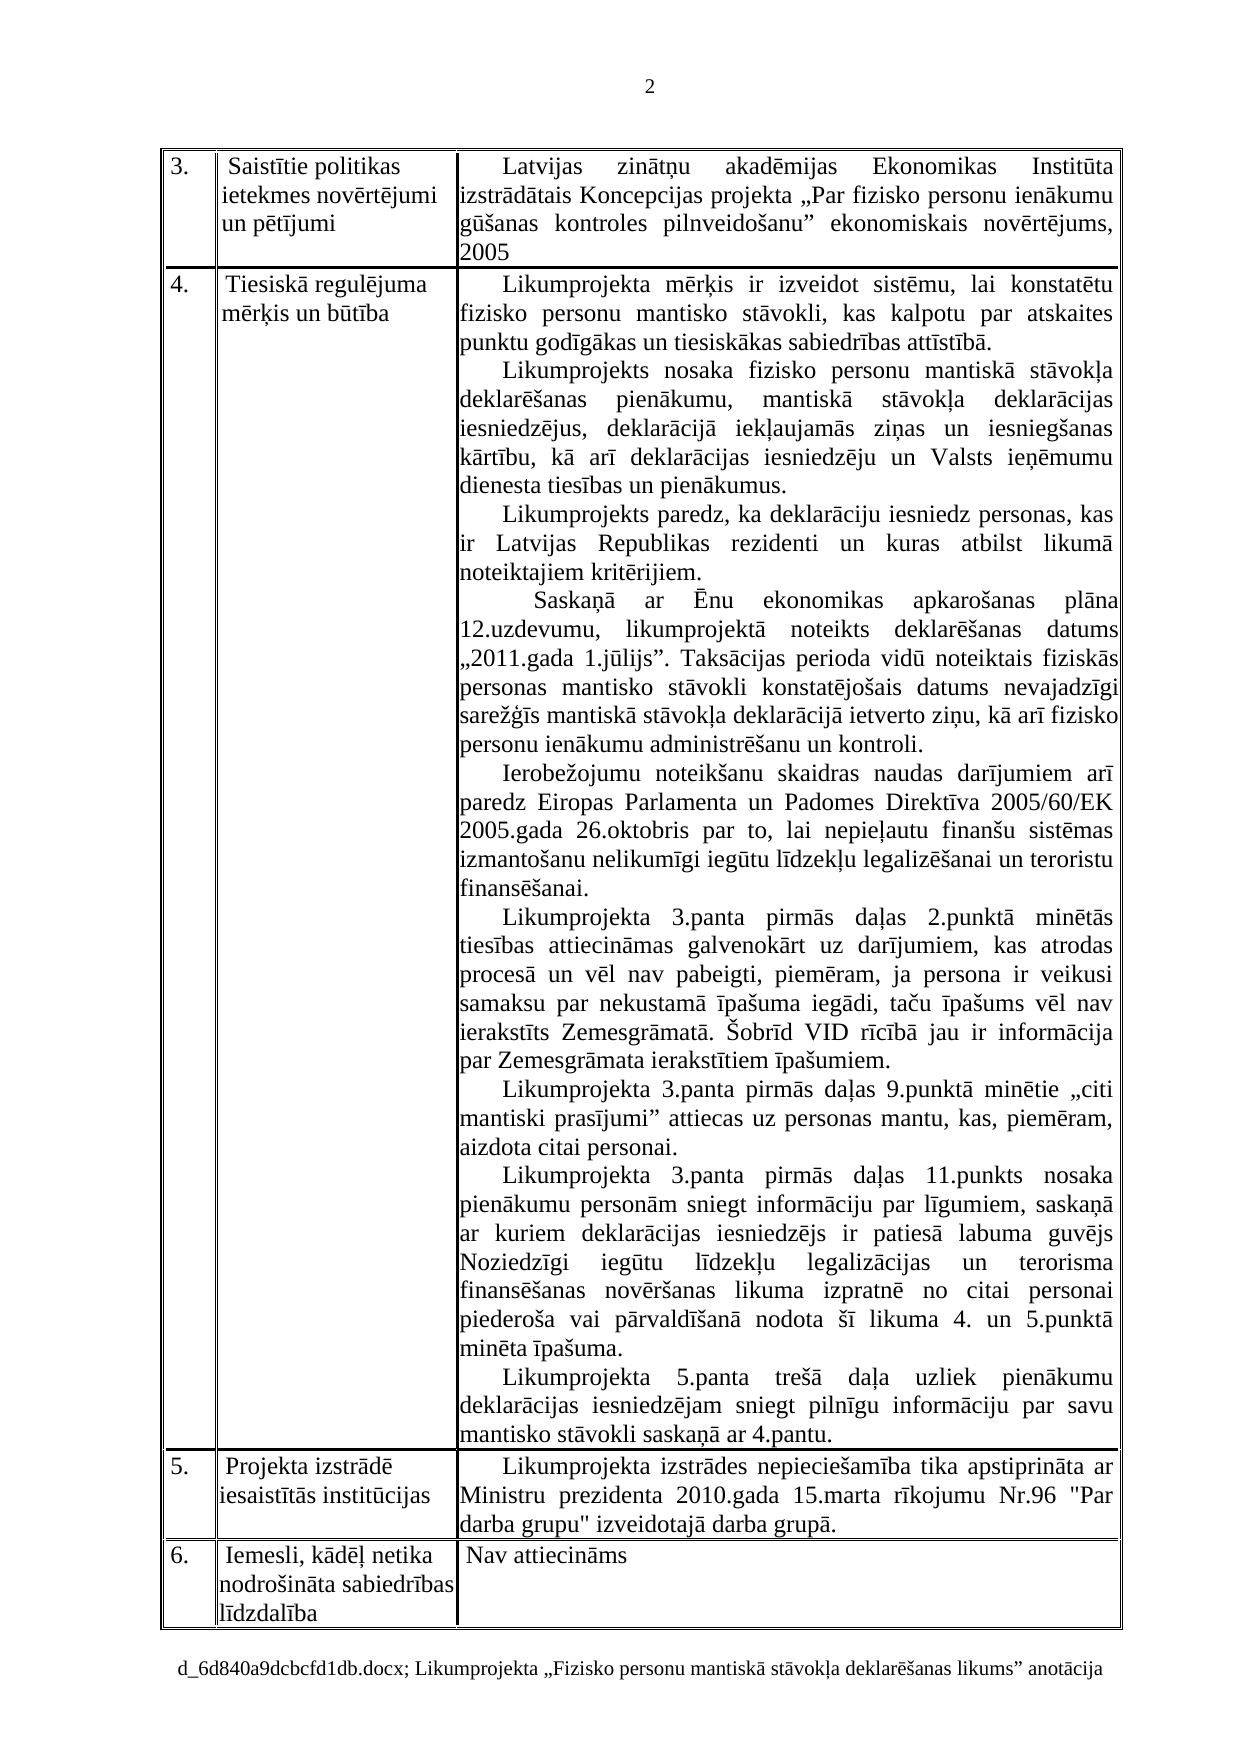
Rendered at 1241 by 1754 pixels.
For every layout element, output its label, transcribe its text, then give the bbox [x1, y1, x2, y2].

table_cell 3. [164, 151, 217, 266]
table_cell 6. [164, 1538, 217, 1627]
table_cell Tiesiskā regulējuma mērķis un būtība [218, 269, 456, 1448]
table_cell Iemesli, kādēļ netika nodrošināta sabiedrības līdzdalība [217, 1541, 457, 1627]
table_cell Nav attiecināms [457, 1538, 1120, 1627]
table_cell Saistītie politikas ietekmes novērtējumi un pētījumi [217, 149, 457, 266]
table_cell 5. [162, 1448, 215, 1537]
table_cell Likumprojekta izstrādes nepieciešamība tika apstiprināta ar Ministru prezidenta 2010.gada 15.marta rīkojumu Nr.96 "Par darba grupu" izveidotajā darba grupā. [459, 1448, 1121, 1537]
table_cell 4. [164, 266, 215, 1448]
table_cell Latvijas zinātņu akadēmijas Ekonomikas Institūta izstrādātais Koncepcijas projekta „Par fizisko personu ienākumu gūšanas kontroles pilnveidošanu” ekonomiskais novērtējums, 2005 [457, 151, 1120, 266]
table_cell Projekta izstrādē iesaistītās institūcijas [218, 1451, 456, 1537]
table_cell Likumprojekta mērķis ir izveidot sistēmu, lai konstatētu fizisko personu mantisko stāvokli, kas kalpotu par atskaites punktu godīgākas un tiesiskākas sabiedrības attīstībā. Likumprojekts nosaka fizisko personu mantiskā stāvokļa deklarēšanas pienākumu, mantiskā stāvokļa deklarācijas iesniedzējus, deklarācijā iekļaujamās ziņas un iesniegšanas kārtību, kā arī deklarācijas iesniedzēju un Valsts ieņēmumu dienesta tiesības un pienākumus. Likumprojekts paredz, ka deklarāciju iesniedz personas, kas ir Latvijas Republikas rezidenti un kuras atbilst likumā noteiktajiem kritērijiem. Saskaņā ar Ēnu ekonomikas apkarošanas plāna 12.uzdevumu, likumprojektā noteikts deklarēšanas datums „2011.gada 1.jūlijs”. Taksācijas perioda vidū noteiktais fiziskās personas mantisko stāvokli konstatējošais datums nevajadzīgi sarežģīs mantiskā stāvokļa deklarācijā ietverto ziņu, kā arī fizisko personu ienākumu administrēšanu un kontroli. Ierobežojumu noteikšanu skaidras naudas darījumiem arī paredz Eiropas Parlamenta un Padomes Direktīva 2005/60/EK 2005.gada 26.oktobris par to, lai nepieļautu finanšu sistēmas izmantošanu nelikumīgi iegūtu līdzekļu legalizēšanai un teroristu finansēšanai. Likumprojekta 3.panta pirmās daļas 2.punktā minētās tiesības attiecināmas galvenokārt uz darījumiem, kas atrodas procesā un vēl nav pabeigti, piemēram, ja persona ir veikusi samaksu par nekustamā īpašuma iegādi, taču īpašums vēl nav ierakstīts Zemesgrāmatā. Šobrīd VID rīcībā jau ir informācija par Zemesgrāmata ierakstītiem īpašumiem. Likumprojekta 3.panta pirmās daļas 9.punktā minētie „citi mantiski prasījumi” attiecas uz personas mantu, kas, piemēram, aizdota citai personai. Likumprojekta 3.panta pirmās daļas 11.punkts nosaka pienākumu personām sniegt informāciju par līgumiem, saskaņā ar kuriem deklarācijas iesniedzējs ir patiesā labuma guvējs Noziedzīgi iegūtu līdzekļu legalizācijas un terorisma finansēšanas novēršanas likuma izpratnē no citai personai piederoša vai pārvaldīšanā nodota šī likuma 4. un 5.punktā minēta īpašuma. Likumprojekta 5.panta trešā daļa uzliek pienākumu deklarācijas iesniedzējam sniegt pilnīgu informāciju par savu mantisko stāvokli saskaņā ar 4.pantu. [459, 266, 1120, 1448]
